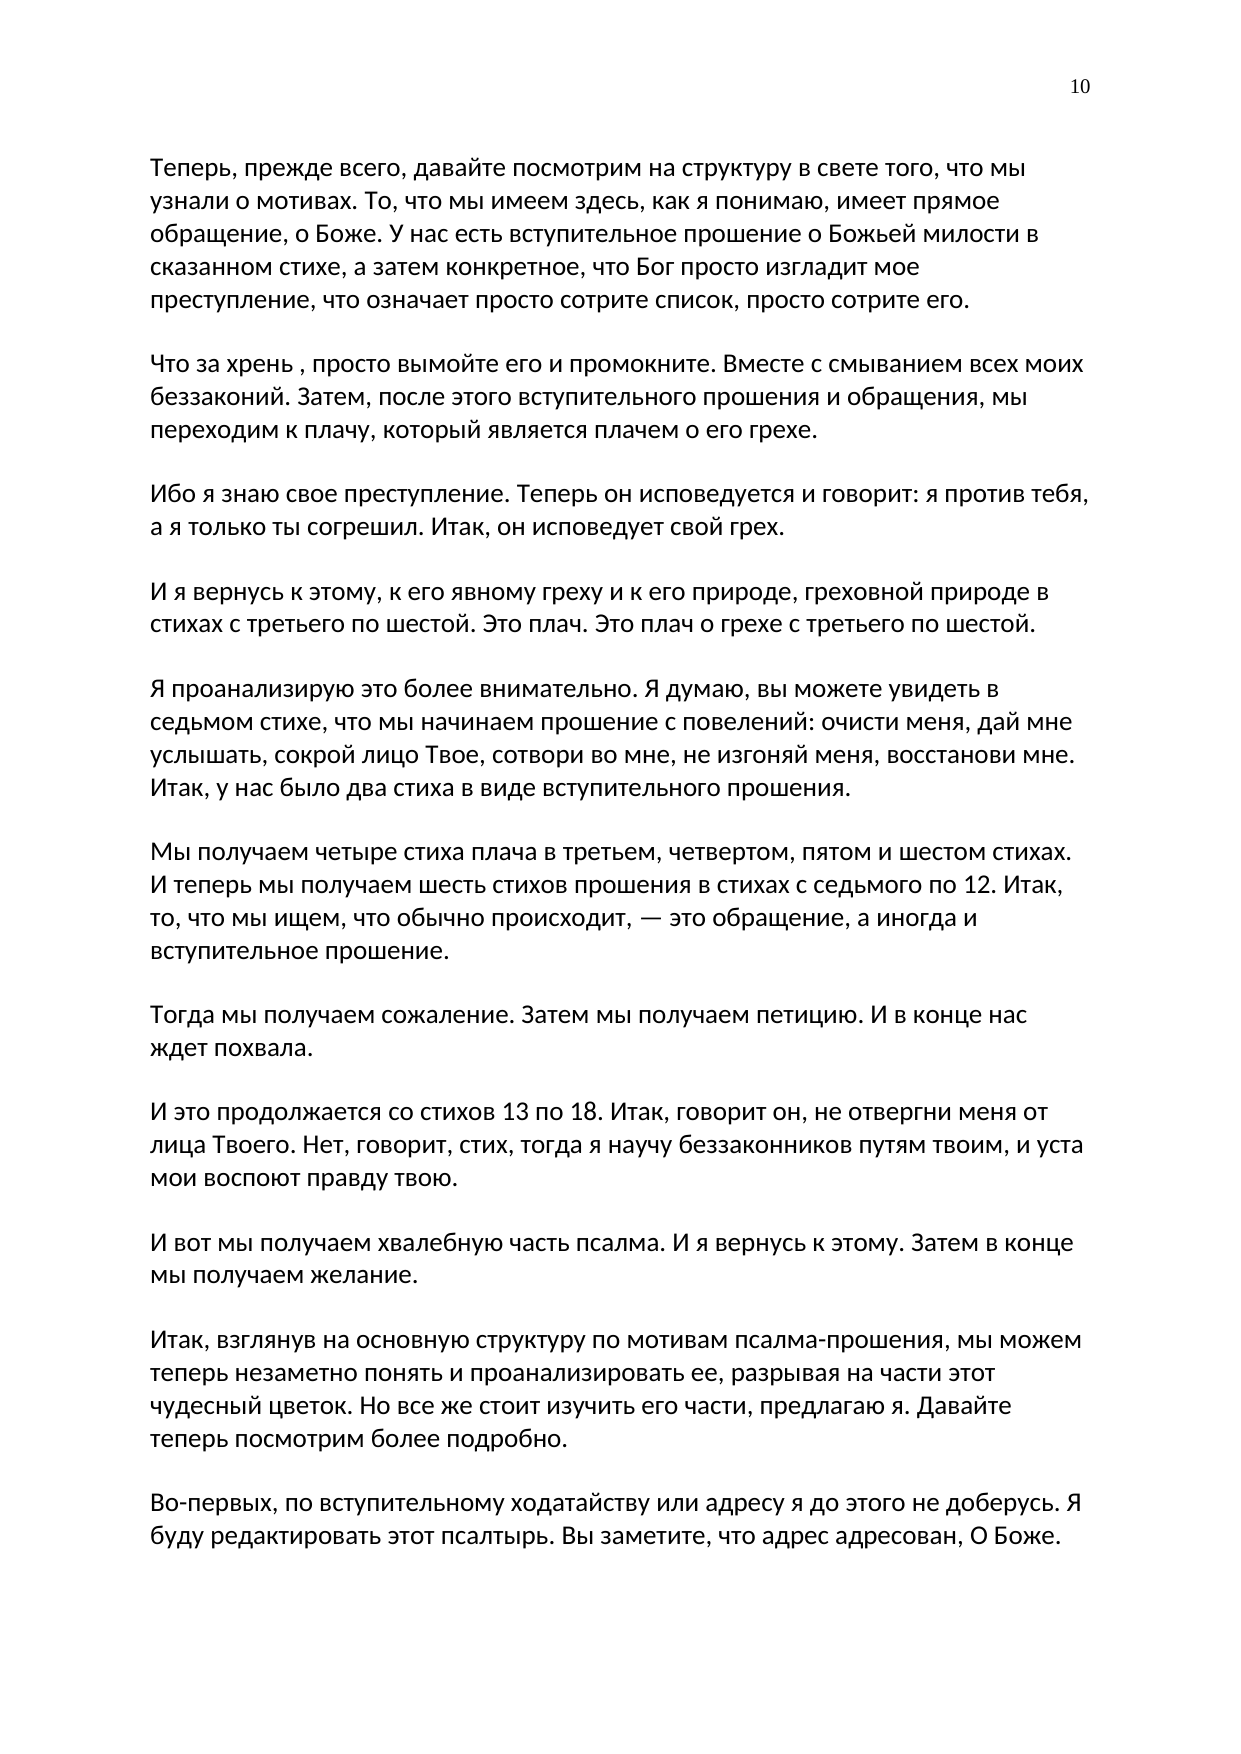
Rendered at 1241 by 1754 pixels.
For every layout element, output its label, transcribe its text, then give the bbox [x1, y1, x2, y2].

text И это продолжается со стихов 13 по 18. Итак, говорит он, не отвергни меня от лица Твоего. Нет, говорит, стих, тогда я научу беззаконников путям твоим, и уста мои воспоют правду твою. [150, 1094, 1090, 1193]
text И я вернусь к этому, к его явному греху и к его природе, греховной природе в стихах с третьего по шестой. Это плач. Это плач о грехе с третьего по шестой. [150, 574, 1090, 640]
text Что за хрень , просто вымойте его и промокните. Вместе с смыванием всех моих беззаконий. Затем, после этого вступительного прошения и обращения, мы переходим к плачу, который является плачем о его грехе. [150, 346, 1090, 445]
text Мы получаем четыре стиха плача в третьем, четвертом, пятом и шестом стихах. И теперь мы получаем шесть стихов прошения в стихах с седьмого по 12. Итак, то, что мы ищем, что обычно происходит, — это обращение, а иногда и вступительное прошение. [150, 834, 1090, 966]
text Я проанализирую это более внимательно. Я думаю, вы можете увидеть в седьмом стихе, что мы начинаем прошение с повелений: очисти меня, дай мне услышать, сокрой лицо Твое, сотвори во мне, не изгоняй меня, восстанови мне. Итак, у нас было два стиха в виде вступительного прошения. [150, 671, 1090, 803]
text Теперь, прежде всего, давайте посмотрим на структуру в свете того, что мы узнали о мотивах. То, что мы имеем здесь, как я понимаю, имеет прямое обращение, о Боже. У нас есть вступительное прошение о Божьей милости в сказанном стихе, а затем конкретное, что Бог просто изгладит мое преступление, что означает просто сотрите список, просто сотрите его. [150, 150, 1090, 315]
text Во-первых, по вступительному ходатайству или адресу я до этого не доберусь. Я буду редактировать этот псалтырь. Вы заметите, что адрес адресован, О Боже. [150, 1485, 1090, 1551]
text Тогда мы получаем сожаление. Затем мы получаем петицию. И в конце нас ждет похвала. [150, 997, 1090, 1063]
text Ибо я знаю свое преступление. Теперь он исповедуется и говорит: я против тебя, а я только ты согрешил. Итак, он исповедует свой грех. [150, 476, 1090, 542]
text Итак, взглянув на основную структуру по мотивам псалма-прошения, мы можем теперь незаметно понять и проанализировать ее, разрывая на части этот чудесный цветок. Но все же стоит изучить его части, предлагаю я. Давайте теперь посмотрим более подробно. [150, 1322, 1090, 1454]
text И вот мы получаем хвалебную часть псалма. И я вернусь к этому. Затем в конце мы получаем желание. [150, 1225, 1090, 1291]
